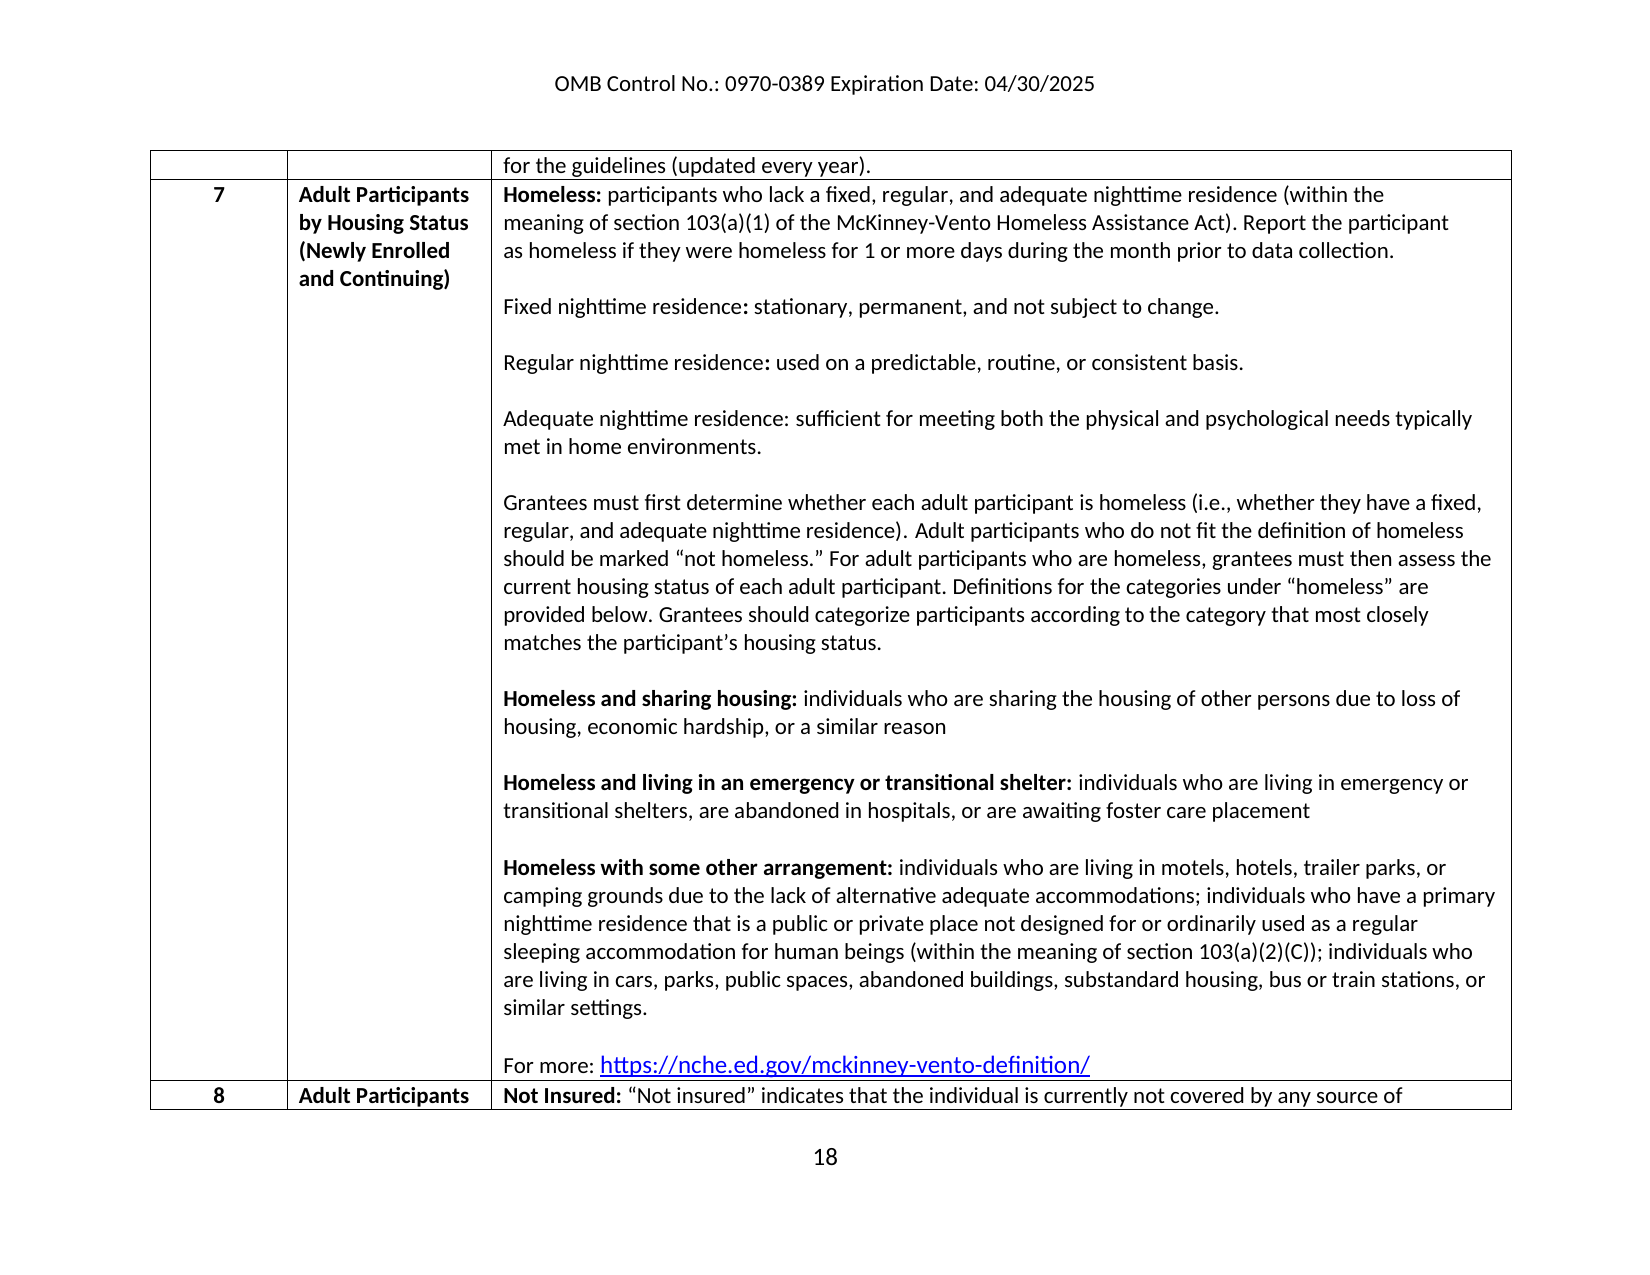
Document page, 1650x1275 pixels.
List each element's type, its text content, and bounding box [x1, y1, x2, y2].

table_cell 5 [151, 151, 287, 179]
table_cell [288, 151, 491, 179]
table_cell 7 [151, 180, 287, 1080]
table_cell Homeless: participants who lack a fixed, regular, and adequate nighttime residence (within the meaning of section 103(a)(1) of the McKinney-Vento Homeless Assistance Act). Report the participant as homeless if they were homeless for 1 or more days during the month prior to data collection. Fixed nighttime residence: stationary, permanent, and not subject to change. Regular nighttime residence: used on a predictable, routine, or consistent basis. Adequate nighttime residence: sufficient for meeting both the physical and psychological needs typically met in home environments. Grantees must first determine whether each adult participant is homeless (i.e., whether they have a fixed, regular, and adequate nighttime residence).Adult participants who do not fit the definition of homeless should be marked “not homeless.” For adult participants who are homeless, grantees must then assess the current housing status of each adult participant. Definitions for the categories under “homeless” are provided below. Grantees should categorize participants according to the category that most closely matches the participant’s housing status. Homeless and sharing housing: individuals who are sharing the housing of other persons due to loss of housing, economic hardship, or a similar reason Homeless and living in an emergency or transitional shelter: individuals who are living in emergency or transitional shelters, are abandoned in hospitals, or are awaiting foster care placement Homeless with some other arrangement: individuals who are living in motels, hotels, trailer parks, or camping grounds due to the lack of alternative adequate accommodations; individuals who have a primary nighttime residence that is a public or private place not designed for or ordinarily used as a regular sleeping accommodation for human beings (within the meaning of section 103(a)(2)(C)); individuals who are living in cars, parks, public spaces, abandoned buildings, substandard housing, bus or train stations, or similar settings. For more: https://nche.ed.gov/mckinney-vento-definition/ [492, 180, 1511, 1080]
table_cell Adult Participants by Housing Status (Newly Enrolled and Continuing) [288, 180, 491, 1080]
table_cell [288, 1081, 491, 1109]
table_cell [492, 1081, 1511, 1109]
table_cell 8 [151, 1081, 287, 1109]
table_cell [492, 151, 1511, 179]
